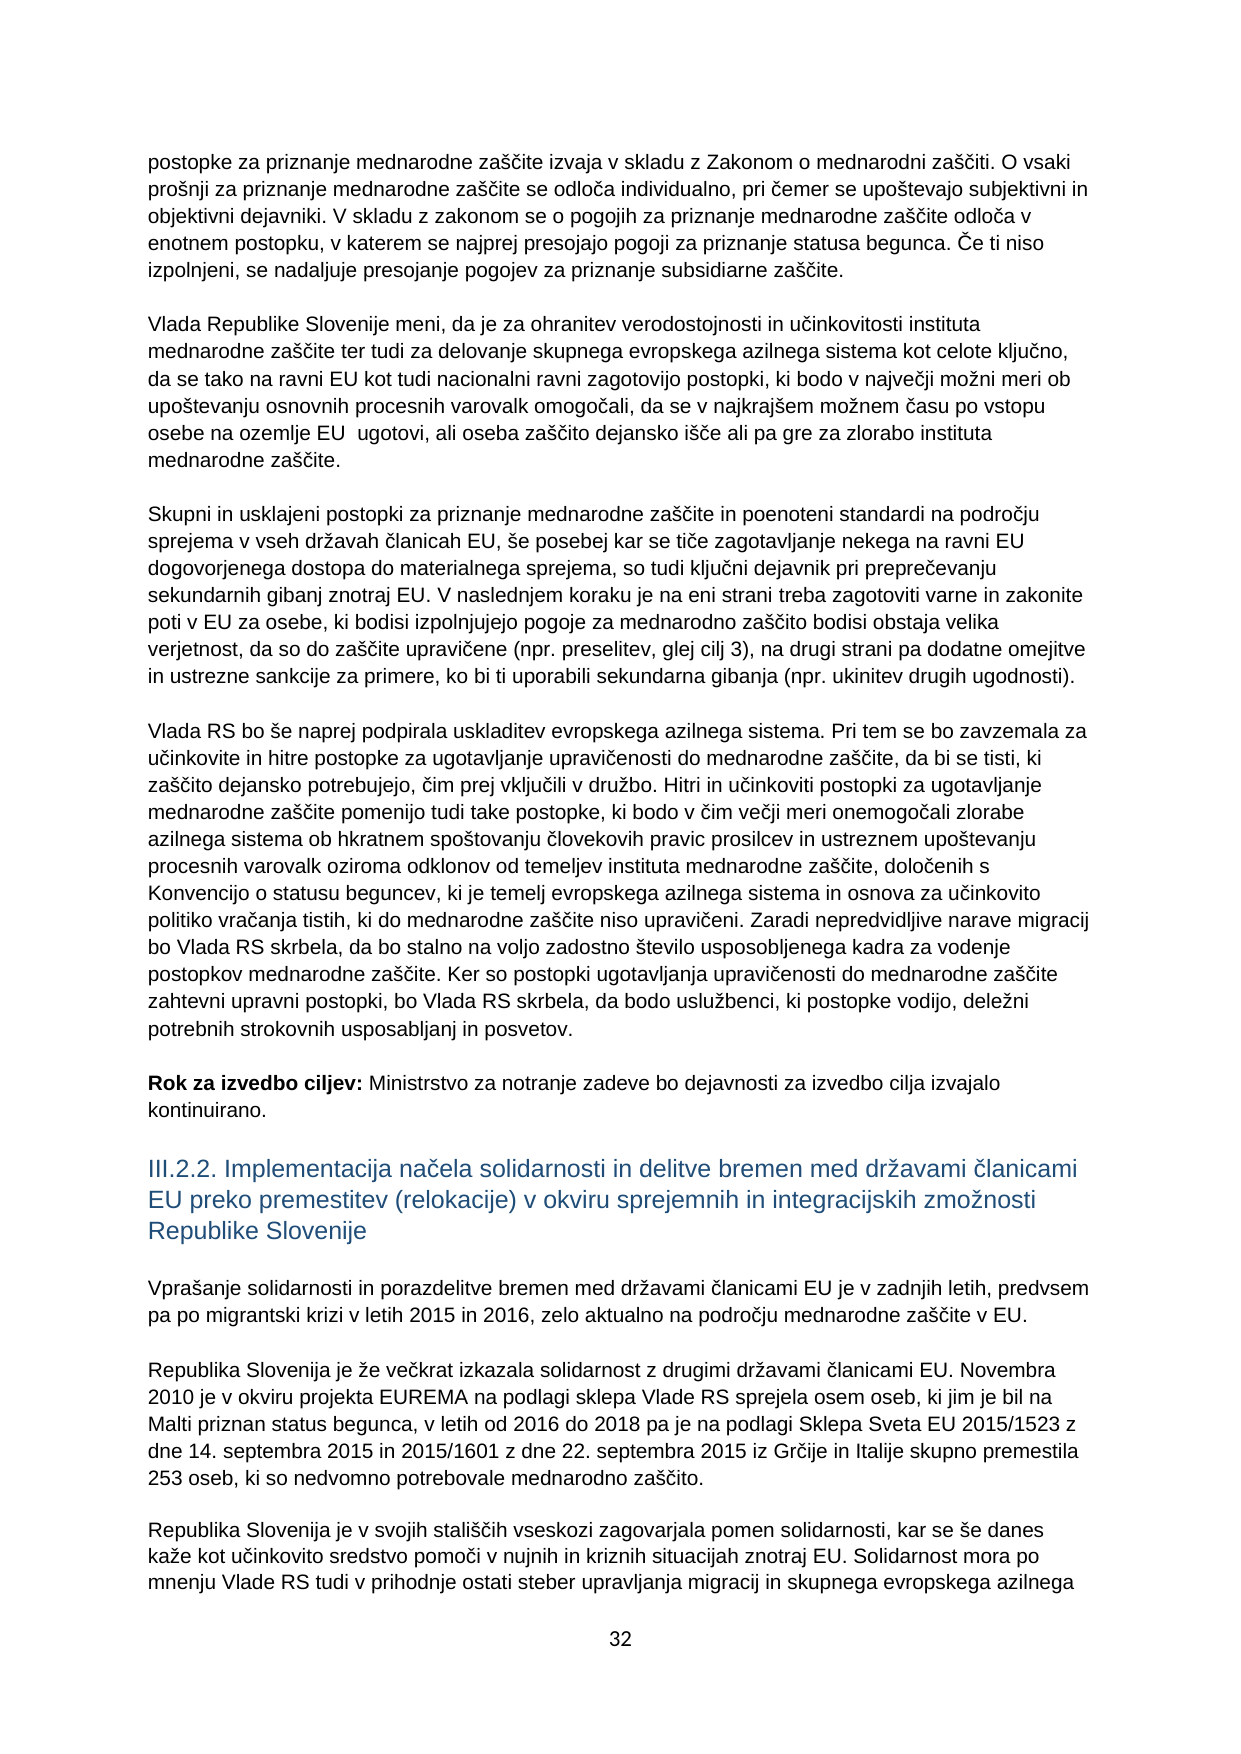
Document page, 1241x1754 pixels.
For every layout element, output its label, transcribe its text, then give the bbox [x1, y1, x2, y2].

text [148, 1518, 1093, 1593]
text Vlada Republike Slovenije meni, da je za ohranitev verodostojnosti in učinkovitosti instituta mednarodne zaščite ter tudi za delovanje skupnega evropskega azilnega sistema kot celote ključno, da se tako na ravni EU kot tudi nacionalni ravni zagotovijo postopki, ki bodo v največji možni meri ob upoštevanju osnovnih procesnih varovalk omogočali, da se v najkrajšem možnem času po vstopu osebe na ozemlje EU ugotovi, ali oseba zaščito dejansko išče ali pa gre za zlorabo instituta mednarodne zaščite. [148, 310, 1093, 473]
text Skupni in usklajeni postopki za priznanje mednarodne zaščite in poenoteni standardi na področju sprejema v vseh državah članicah EU, še posebej kar se tiče zagotavljanje nekega na ravni EU dogovorjenega dostopa do materialnega sprejema, so tudi ključni dejavnik pri preprečevanju sekundarnih gibanj znotraj EU. V naslednjem koraku je na eni strani treba zagotoviti varne in zakonite poti v EU za osebe, ki bodisi izpolnjujejo pogoje za mednarodno zaščito bodisi obstaja velika verjetnost, da so do zaščite upravičene (npr. preselitev, glej cilj 3), na drugi strani pa dodatne omejitve in ustrezne sankcije za primere, ko bi ti uporabili sekundarna gibanja (npr. ukinitev drugih ugodnosti). [148, 500, 1093, 689]
subtitle III.2.2. Implementacija načela solidarnosti in delitve bremen med državami članicami EU preko premestitev (relokacije) v okviru sprejemnih in integracijskih zmožnosti Republike Slovenije [148, 1154, 1093, 1245]
text Republika Slovenija je že večkrat izkazala solidarnost z drugimi državami članicami EU. Novembra 2010 je v okviru projekta EUREMA na podlagi sklepa Vlade RS sprejela osem oseb, ki jim je bil na Malti priznan status begunca, v letih od 2016 do 2018 pa je na podlagi Sklepa Sveta EU 2015/1523 z dne 14. septembra 2015 in 2015/1601 z dne 22. septembra 2015 iz Grčije in Italije skupno premestila 253 oseb, ki so nedvomno potrebovale mednarodno zaščito. [148, 1355, 1093, 1491]
text Rok za izvedbo ciljev: Ministrstvo za notranje zadeve bo dejavnosti za izvedbo cilja izvajalo kontinuirano. [148, 1068, 1093, 1123]
text Vprašanje solidarnosti in porazdelitve bremen med državami članicami EU je v zadnjih letih, predvsem pa po migrantski krizi v letih 2015 in 2016, zelo aktualno na področju mednarodne zaščite v EU. [148, 1274, 1093, 1328]
text Vlada RS bo še naprej podpirala uskladitev evropskega azilnega sistema. Pri tem se bo zavzemala za učinkovite in hitre postopke za ugotavljanje upravičenosti do mednarodne zaščite, da bi se tisti, ki zaščito dejansko potrebujejo, čim prej vključili v družbo. Hitri in učinkoviti postopki za ugotavljanje mednarodne zaščite pomenijo tudi take postopke, ki bodo v čim večji meri onemogočali zlorabe azilnega sistema ob hkratnem spoštovanju človekovih pravic prosilcev in ustreznem upoštevanju procesnih varovalk oziroma odklonov od temeljev instituta mednarodne zaščite, določenih s Konvencijo o statusu beguncev, ki je temelj evropskega azilnega sistema in osnova za učinkovito politiko vračanja tistih, ki do mednarodne zaščite niso upravičeni. Zaradi nepredvidljive narave migracij bo Vlada RS skrbela, da bo stalno na voljo zadostno število usposobljenega kadra za vodenje postopkov mednarodne zaščite. Ker so postopki ugotavljanja upravičenosti do mednarodne zaščite zahtevni upravni postopki, bo Vlada RS skrbela, da bodo uslužbenci, ki postopke vodijo, deležni potrebnih strokovnih usposabljanj in posvetov. [148, 716, 1093, 1041]
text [148, 148, 1093, 283]
